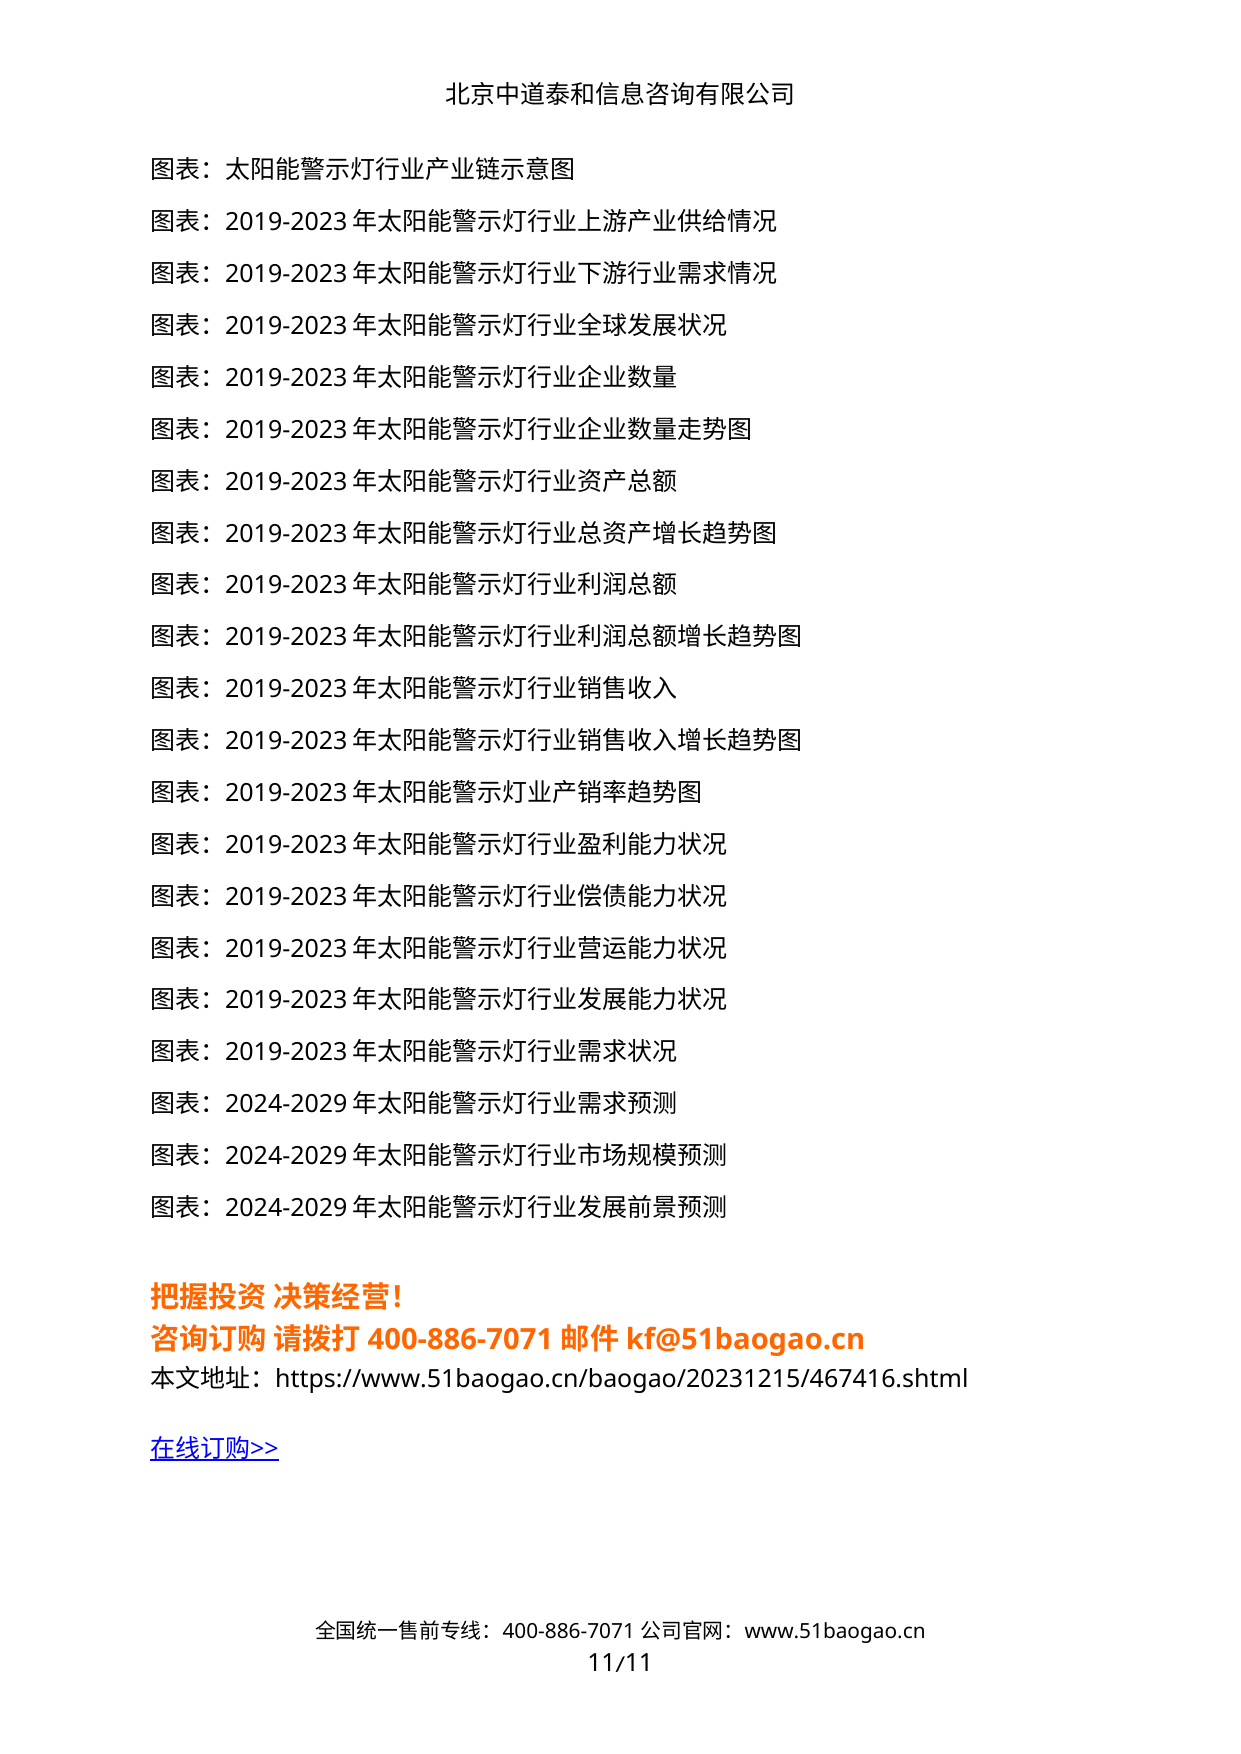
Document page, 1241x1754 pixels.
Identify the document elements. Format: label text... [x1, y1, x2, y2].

text 图表：2019-2023年太阳能警示灯行业需求状况 [150, 1032, 1090, 1068]
text 图表：2019-2023年太阳能警示灯行业销售收入增长趋势图 [150, 721, 1090, 757]
text 图表：2019-2023年太阳能警示灯行业上游产业供给情况 [150, 202, 1090, 238]
text 图表：2019-2023年太阳能警示灯行业盈利能力状况 [150, 824, 1090, 861]
text 图表：2019-2023年太阳能警示灯行业总资产增长趋势图 [150, 513, 1090, 549]
text 把握投资 决策经营！咨询订购 请拨打 400-886-7071 邮件 kf@51baogao.cn本文地址：https://www.51baogao.cn/baogao/20231215/467416.shtml [150, 1239, 1090, 1394]
text 图表：2024-2029年太阳能警示灯行业发展前景预测 [150, 1187, 1090, 1224]
text 图表：2024-2029年太阳能警示灯行业需求预测 [150, 1084, 1090, 1120]
text 图表：2019-2023年太阳能警示灯行业资产总额 [150, 461, 1090, 497]
text 图表：2019-2023年太阳能警示灯行业发展能力状况 [150, 980, 1090, 1016]
text 图表：2019-2023年太阳能警示灯行业销售收入 [150, 669, 1090, 705]
text 图表：2019-2023年太阳能警示灯行业营运能力状况 [150, 928, 1090, 964]
text 图表：2019-2023年太阳能警示灯行业利润总额增长趋势图 [150, 617, 1090, 653]
text 图表：2019-2023年太阳能警示灯行业下游行业需求情况 [150, 254, 1090, 290]
text 图表：2019-2023年太阳能警示灯行业利润总额 [150, 565, 1090, 601]
text 图表：2024-2029年太阳能警示灯行业市场规模预测 [150, 1136, 1090, 1172]
text 在线订购>> [150, 1394, 1090, 1465]
text 图表：2019-2023年太阳能警示灯行业企业数量 [150, 357, 1090, 394]
text 图表：太阳能警示灯行业产业链示意图 [150, 150, 1090, 186]
text 图表：2019-2023年太阳能警示灯行业全球发展状况 [150, 306, 1090, 342]
text 图表：2019-2023年太阳能警示灯行业企业数量走势图 [150, 409, 1090, 446]
text 图表：2019-2023年太阳能警示灯业产销率趋势图 [150, 772, 1090, 809]
text 图表：2019-2023年太阳能警示灯行业偿债能力状况 [150, 876, 1090, 912]
